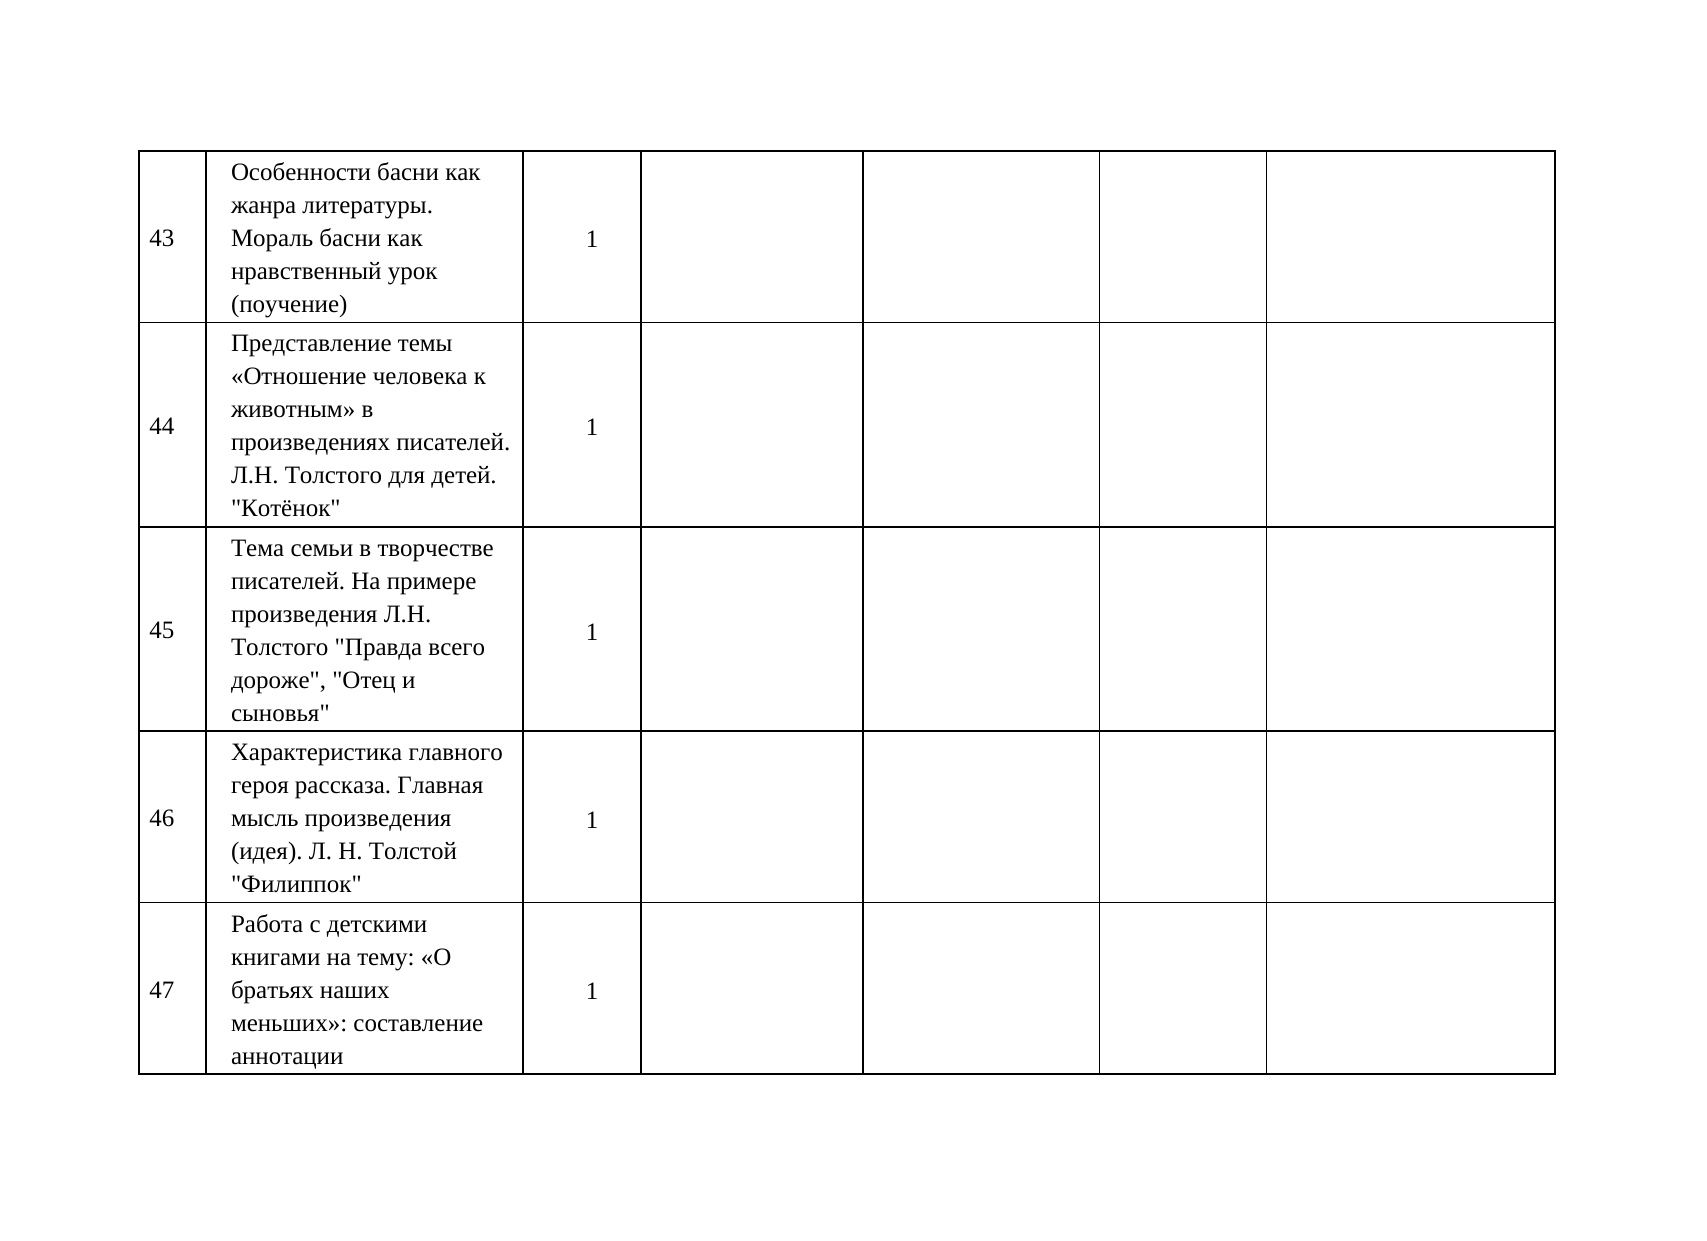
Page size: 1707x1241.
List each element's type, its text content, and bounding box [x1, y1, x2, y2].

table_cell 43 [140, 152, 205, 321]
table_cell [864, 903, 1099, 1073]
table_cell [1267, 903, 1554, 1073]
table_cell 46 [140, 732, 205, 902]
table_cell [1267, 323, 1554, 526]
table_cell 1 [524, 323, 640, 526]
table_cell 1 [524, 152, 640, 321]
table_cell [1100, 323, 1266, 526]
table_cell [1100, 732, 1266, 902]
table_cell [1267, 732, 1554, 902]
table_cell 1 [524, 903, 640, 1073]
table_cell [864, 732, 1099, 902]
table_cell [642, 903, 862, 1073]
table_cell [1100, 528, 1266, 730]
table_cell [1267, 152, 1554, 321]
table_cell [642, 732, 862, 902]
table_cell [642, 528, 862, 730]
table_cell Представление темы «Отношение человека к животным» в произведениях писателей. Л.Н. Толстого для детей. "Котёнок" [207, 323, 522, 526]
table_cell Работа с детскими книгами на тему: «О братьях наших меньших»: составление аннотации [207, 903, 522, 1073]
table_cell [642, 323, 862, 526]
table_cell Характеристика главного героя рассказа. Главная мысль произведения (идея). Л. Н. Толстой "Филиппок" [207, 732, 522, 902]
table_cell [1267, 528, 1554, 730]
table_cell [864, 323, 1099, 526]
table_cell [642, 152, 862, 321]
table_cell 1 [524, 732, 640, 902]
table_cell 44 [140, 323, 205, 526]
table_cell [864, 152, 1099, 321]
table_cell Особенности басни как жанра литературы. Мораль басни как нравственный урок (поучение) [207, 152, 522, 321]
table_cell [864, 528, 1099, 730]
table_cell [1100, 152, 1266, 321]
table_cell Тема семьи в творчестве писателей. На примере произведения Л.Н. Толстого "Правда всего дороже", "Отец и сыновья" [207, 528, 522, 730]
table_cell [1100, 903, 1266, 1073]
table_cell 47 [140, 903, 205, 1073]
table_cell 45 [140, 528, 205, 730]
table_cell 1 [524, 528, 640, 730]
